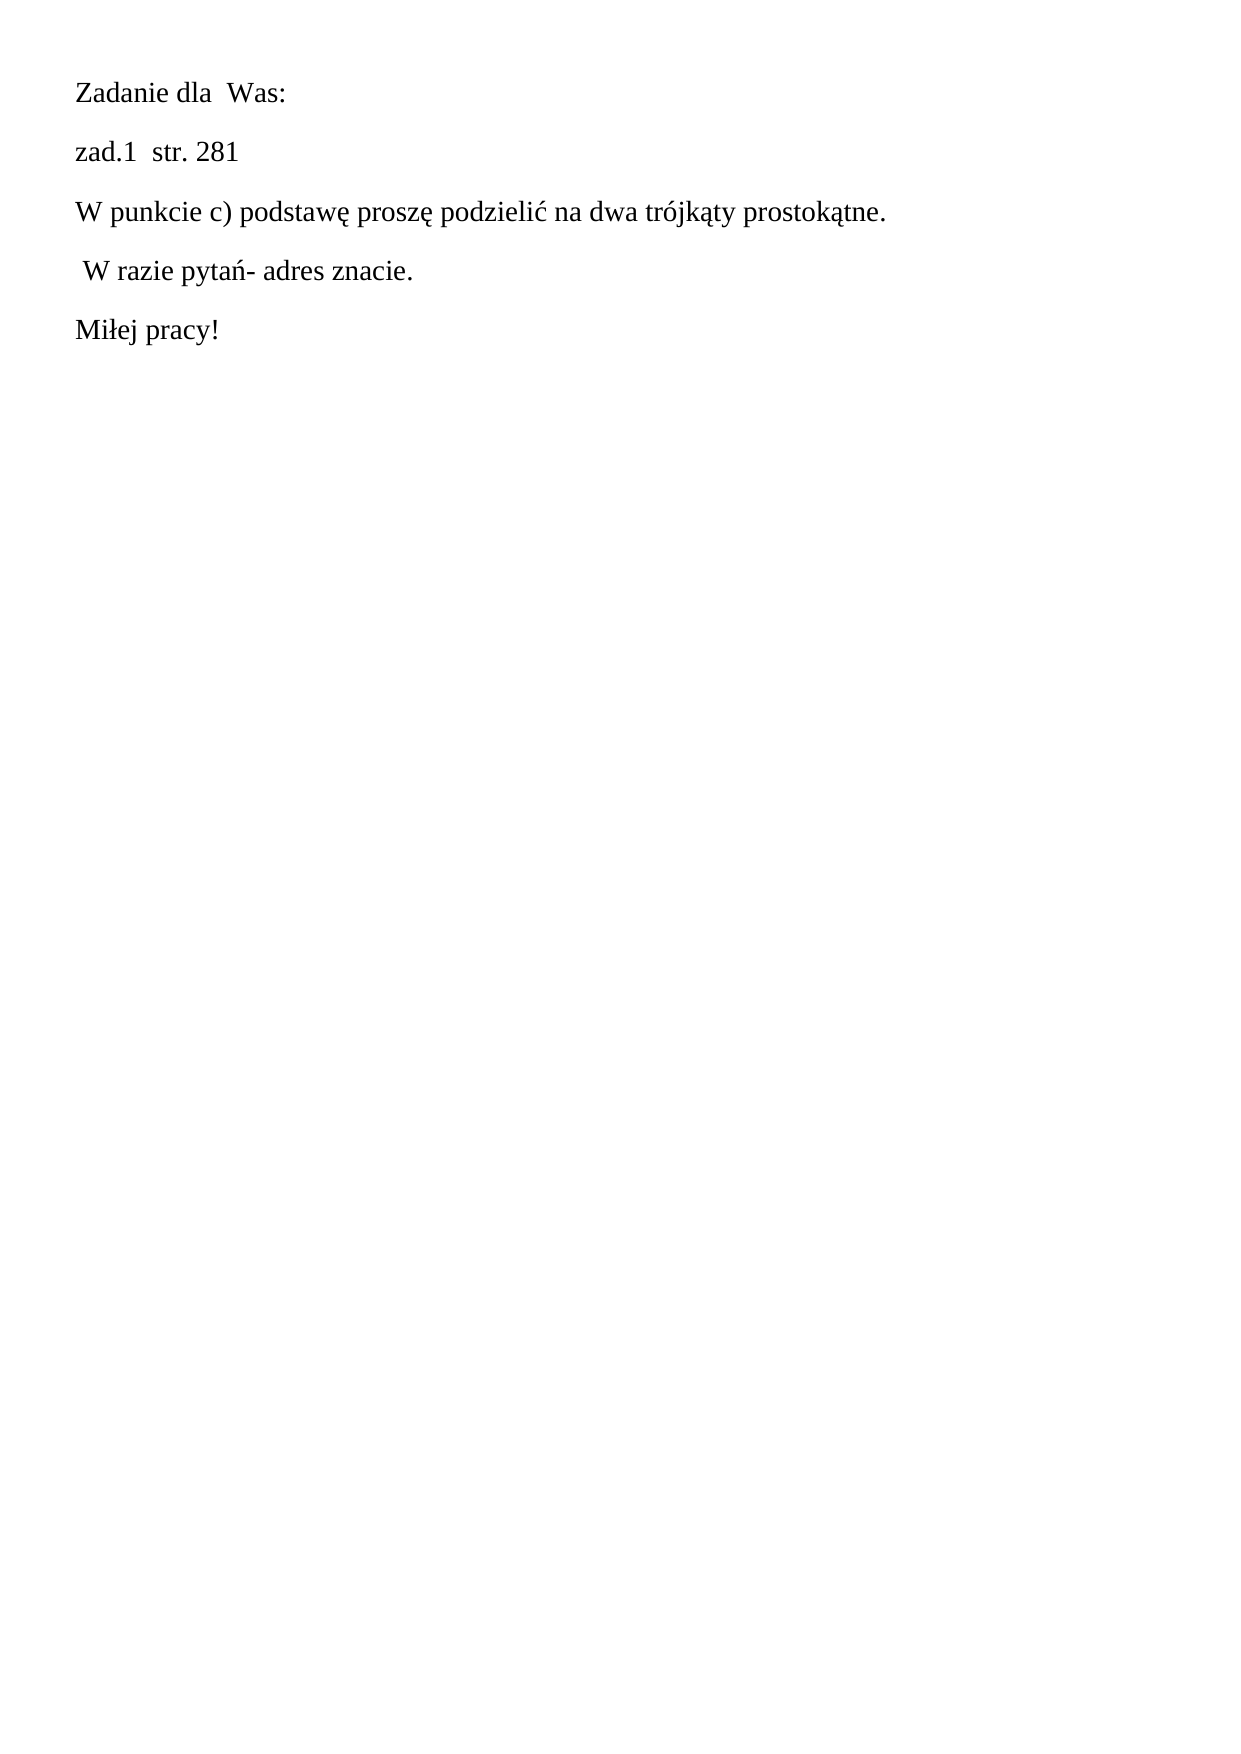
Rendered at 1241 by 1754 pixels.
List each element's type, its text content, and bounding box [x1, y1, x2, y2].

text Zadanie dla Was: [75, 75, 1165, 108]
text zad.1 str. 281 [75, 134, 1165, 168]
text W punkcie c) podstawę proszę podzielić na dwa trójkąty prostokątne. [75, 194, 1165, 227]
text Miłej pracy! [75, 312, 1165, 346]
text W razie pytań- adres znacie. [75, 253, 1165, 287]
